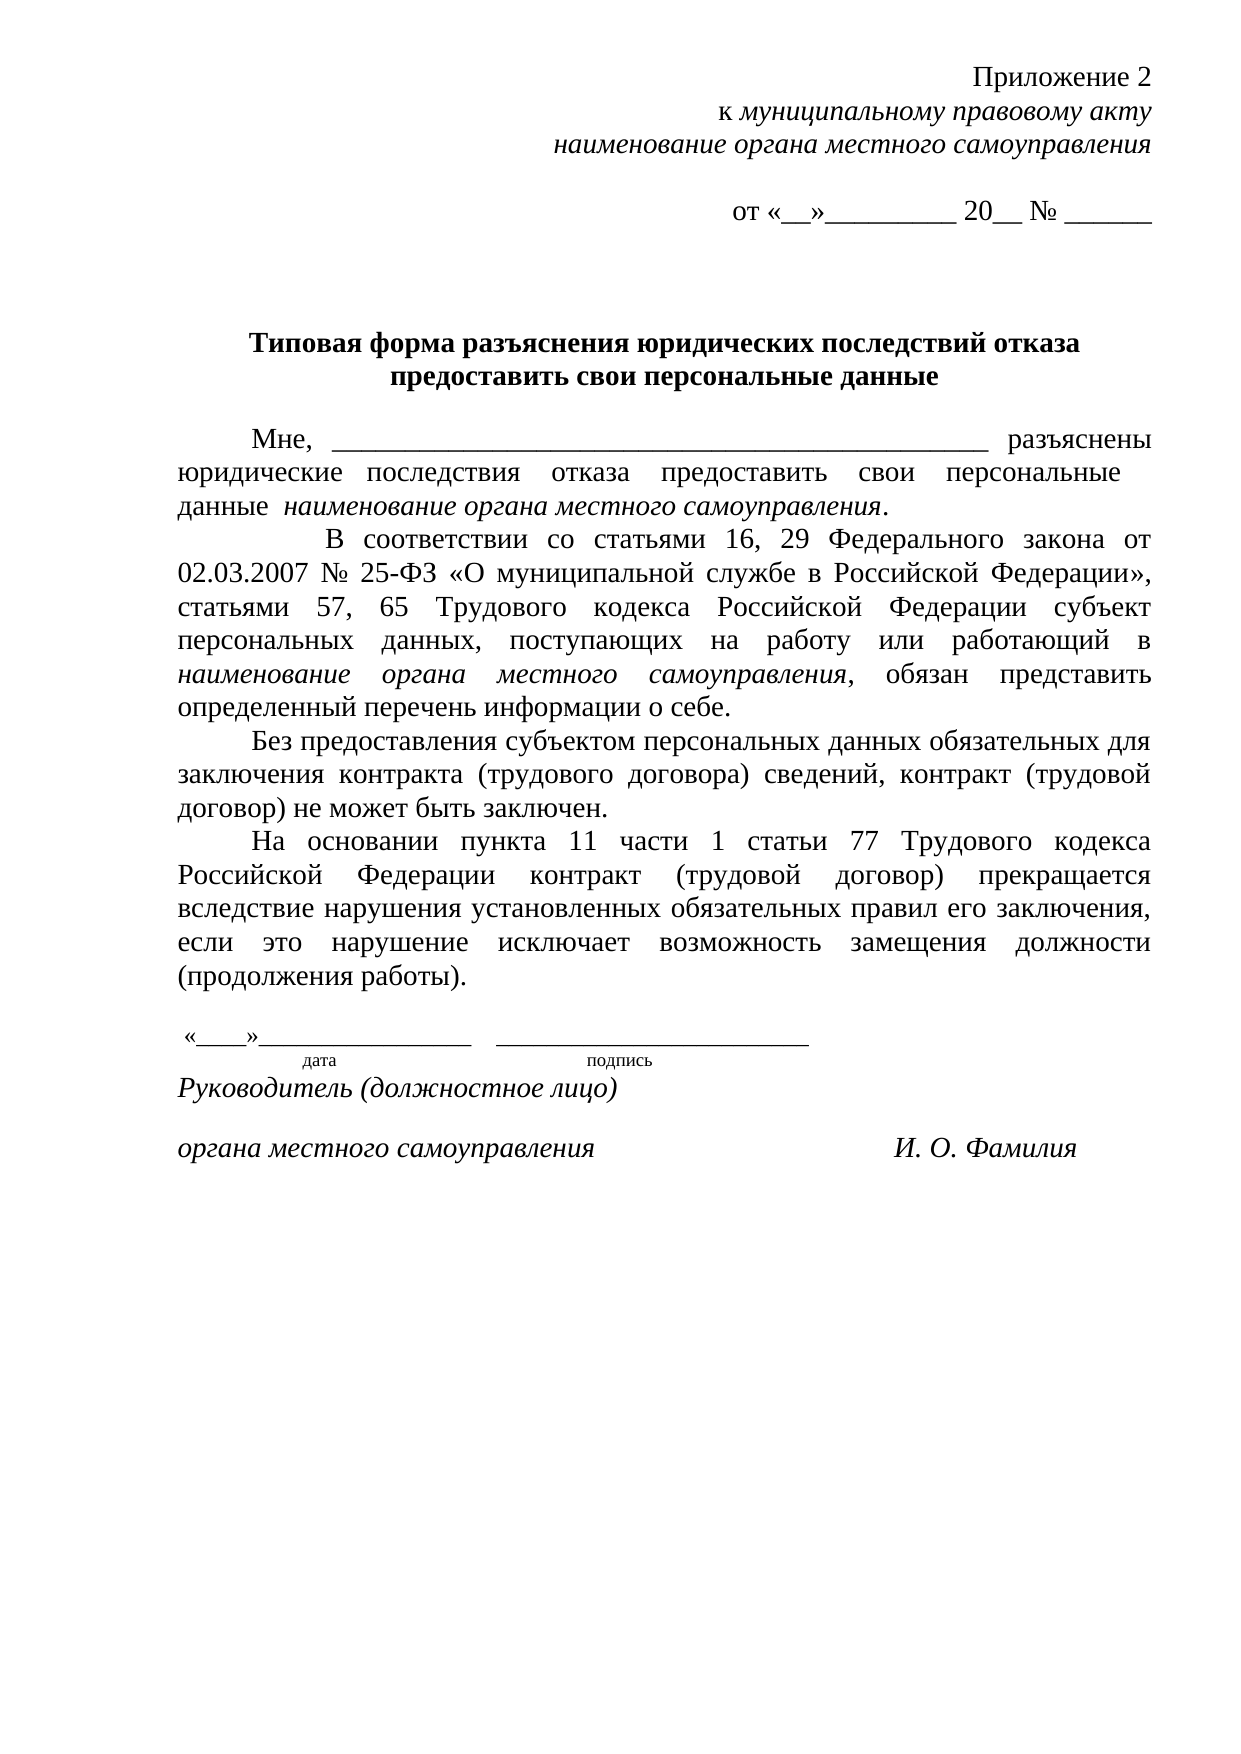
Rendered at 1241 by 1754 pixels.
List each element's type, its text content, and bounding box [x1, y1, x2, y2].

text «____»_________________ _________________________ [177, 1020, 1152, 1049]
text Руководитель (должностное лицо) [177, 1070, 1152, 1104]
text наименование органа местного самоуправления [177, 126, 1152, 160]
text органа местного самоуправления И. О. Фамилия [177, 1130, 1152, 1163]
text от «__»_________ 20__ № ______ [709, 193, 1152, 227]
text Типовая форма разъяснения юридических последствий отказа предоставить свои персональные данные [177, 325, 1152, 392]
text Приложение 2 [945, 59, 1152, 93]
text На основании пункта 11 части 1 статьи 77 Трудового кодекса Российской Федерации контракт (трудовой договор) прекращается вследствие нарушения установленных обязательных правил его заключения, если это нарушение исключает возможность замещения должности (продолжения работы). [177, 823, 1152, 991]
text Мне, _____________________________________________ разъяснены юридические последствия отказа предоставить свои персональные данные наименование органа местного самоуправления. [177, 421, 1152, 522]
text к муниципальному правовому акту [694, 93, 1152, 126]
text Без предоставления субъектом персональных данных обязательных для заключения контракта (трудового договора) сведений, контракт (трудовой договор) не может быть заключен. [177, 723, 1152, 823]
text дата подпись [177, 1049, 1152, 1070]
text В соответствии со статьями 16, 29 Федерального закона от 02.03.2007 № 25-ФЗ «О муниципальной службе в Российской Федерации», статьями 57, 65 Трудового кодекса Российской Федерации субъект персональных данных, поступающих на работу или работающий в наименование органа местного самоуправления, обязан представить определенный перечень информации о себе. [177, 522, 1152, 723]
